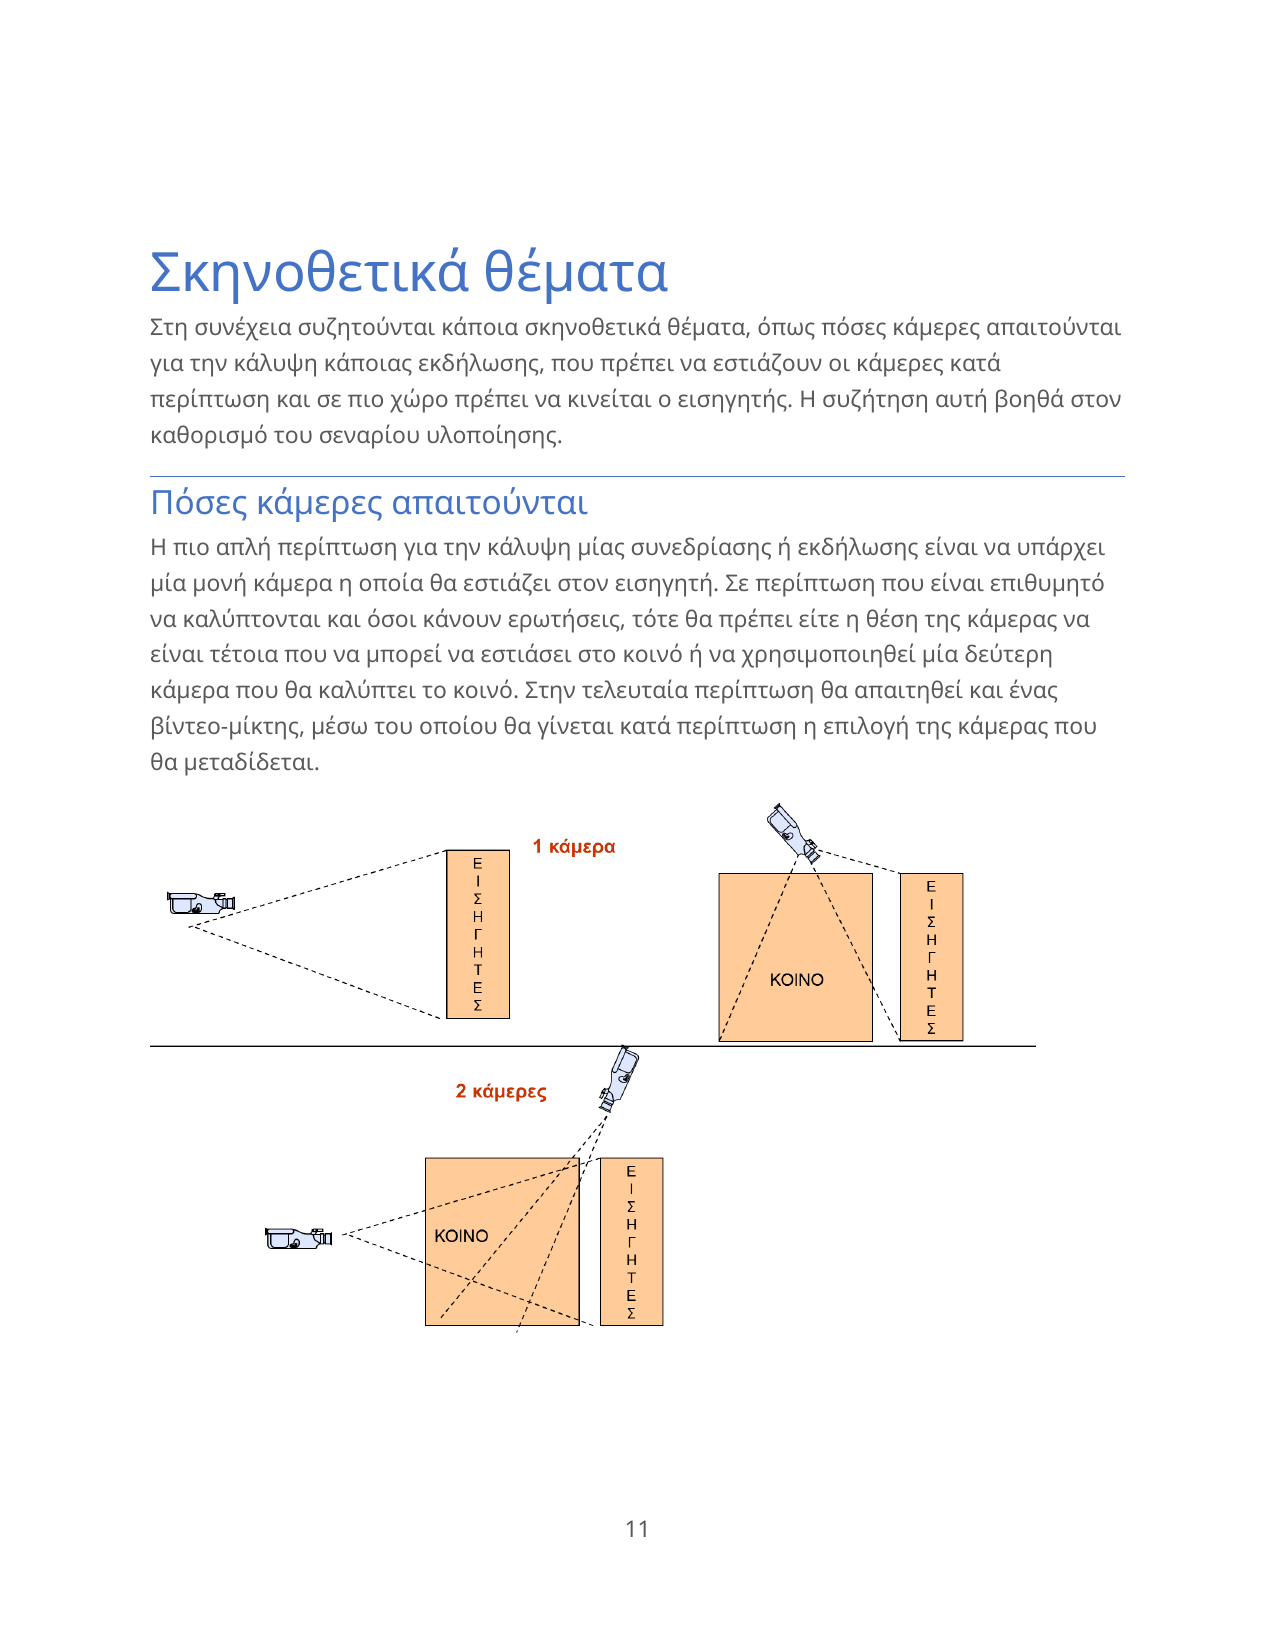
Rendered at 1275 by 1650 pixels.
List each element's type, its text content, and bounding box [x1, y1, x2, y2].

subtitle Σκηνοθετικά θέματα [150, 233, 1125, 307]
text Στη συνέχεια συζητούνται κάποια σκηνοθετικά θέματα, όπως πόσες κάμερες απαιτούνται για την κάλυψη κάποιας εκδήλωσης, που πρέπει να εστιάζουν οι κάμερες κατά περίπτωση και σε πιο χώρο πρέπει να κινείται ο εισηγητής. Η συζήτηση αυτή βοηθά στον καθορισμό του σεναρίου υλοποίησης. [150, 311, 1125, 450]
picture [150, 803, 1036, 1333]
text Η πιο απλή περίπτωση για την κάλυψη μίας συνεδρίασης ή εκδήλωσης είναι να υπάρχει μία μονή κάμερα η οποία θα εστιάζει στον εισηγητή. Σε περίπτωση που είναι επιθυμητό να καλύπτονται και όσοι κάνουν ερωτήσεις, τότε θα πρέπει είτε η θέση της κάμερας να είναι τέτοια που να μπορεί να εστιάσει στο κοινό ή να χρησιμοποιηθεί μία δεύτερη κάμερα που θα καλύπτει το κοινό. Στην τελευταία περίπτωση θα απαιτηθεί και ένας βίντεο-μίκτης, μέσω του οποίου θα γίνεται κατά περίπτωση η επιλογή της κάμερας που θα μεταδίδεται. [150, 531, 1125, 777]
subtitle Πόσες κάμερες απαιτούνται [150, 477, 1125, 524]
